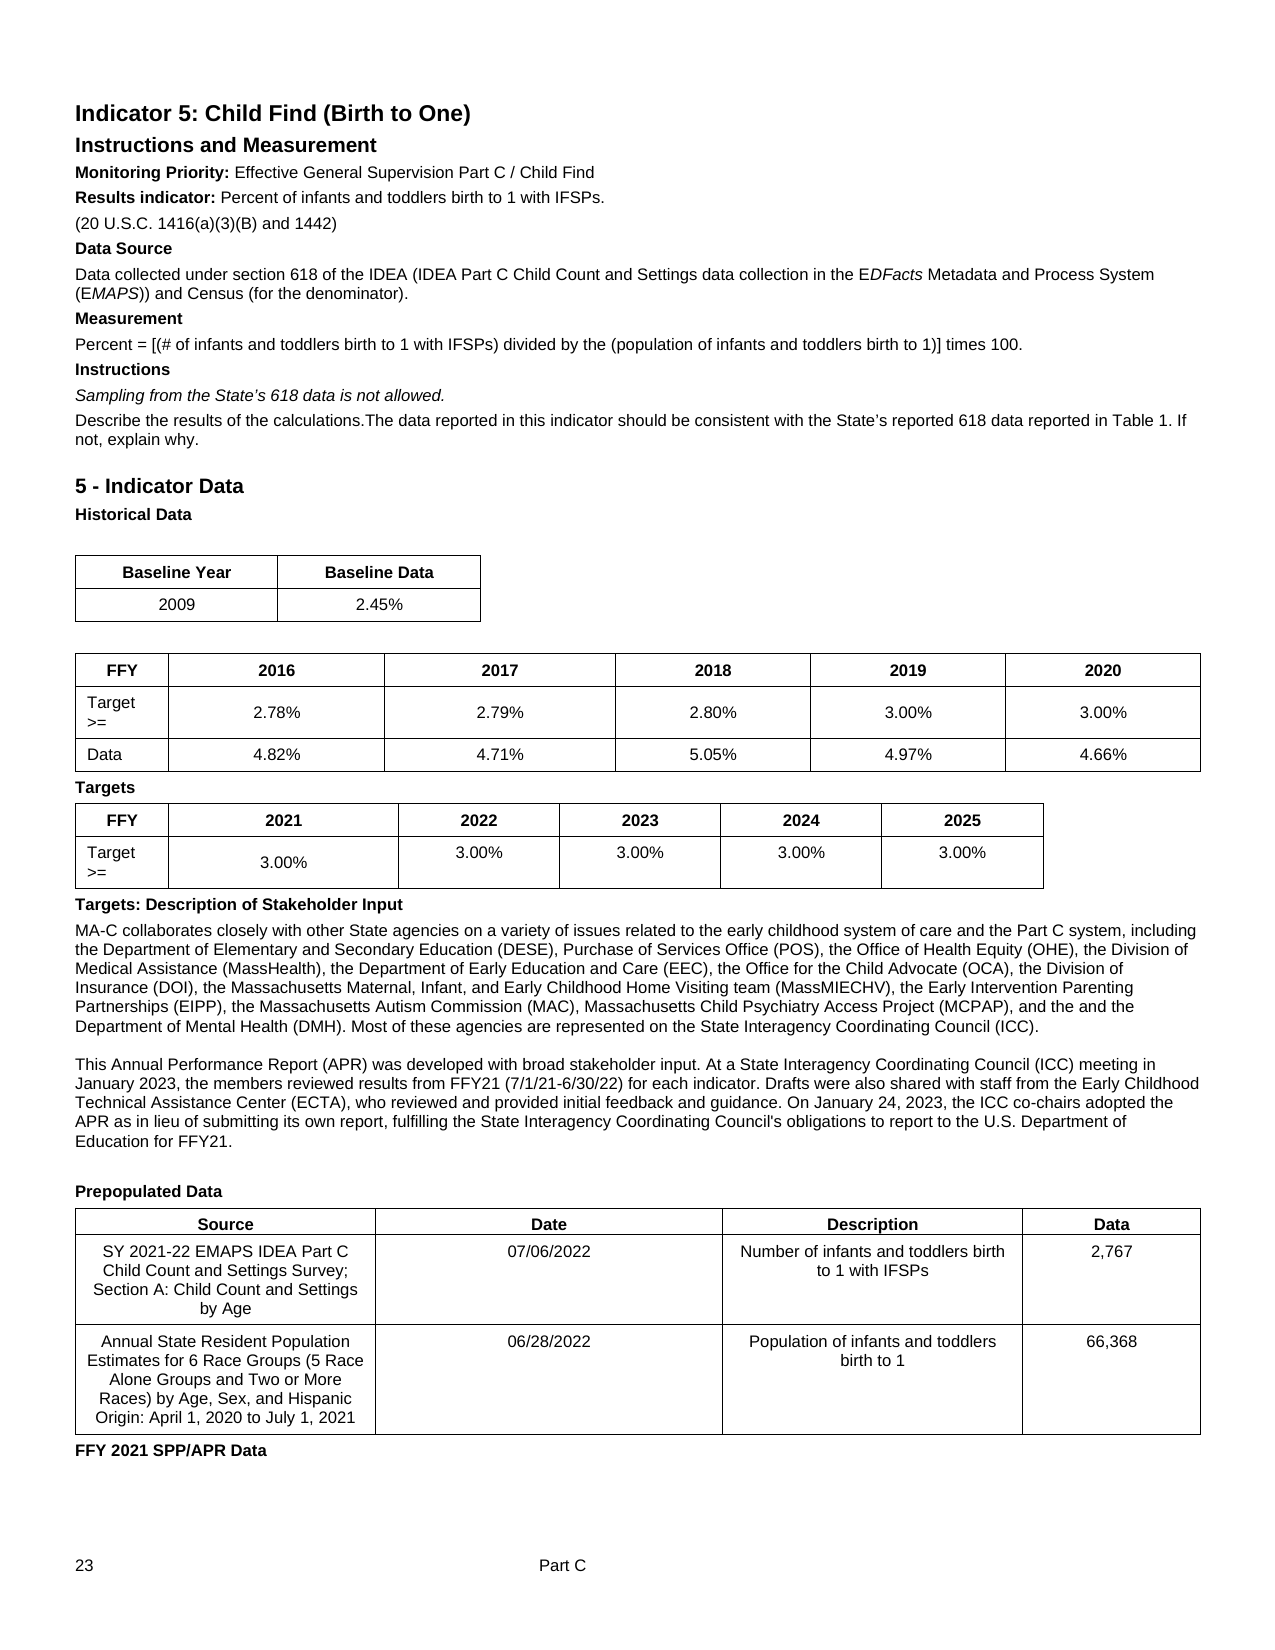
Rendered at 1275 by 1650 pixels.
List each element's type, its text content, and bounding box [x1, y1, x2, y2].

table_header FFY [76, 804, 168, 836]
table_cell Number of infants and toddlers birth to 1 with IFSPs [723, 1235, 1022, 1324]
table_header 2020 [1006, 654, 1200, 686]
table_cell 3.00% [560, 837, 720, 888]
table_header FFY [76, 654, 168, 686]
text Sampling from the State’s 618 data is not allowed. [75, 385, 1200, 404]
text Instructions and Measurement [75, 133, 1200, 157]
table_header 2021 [169, 804, 398, 836]
table_cell 06/28/2022 [376, 1325, 722, 1434]
table_header 2022 [399, 804, 559, 836]
table_cell 2,767 [1023, 1235, 1200, 1324]
table_header 2018 [616, 654, 810, 686]
table_cell 5.05% [616, 739, 810, 771]
table_cell 3.00% [1006, 687, 1200, 738]
table_header Date [376, 1209, 722, 1234]
table_cell 2.78% [169, 687, 384, 738]
table_cell Population of infants and toddlers birth to 1 [723, 1325, 1022, 1434]
table_header Source [76, 1209, 375, 1234]
table_header 2025 [882, 804, 1043, 836]
table_cell Annual State Resident Population Estimates for 6 Race Groups (5 Race Alone Groups and Two or More Races) by Age, Sex, and Hispanic Origin: April 1, 2020 to July 1, 2021 [76, 1325, 375, 1434]
table_header Description [723, 1209, 1022, 1234]
text FFY 2021 SPP/APR Data [75, 1441, 1200, 1460]
text (20 U.S.C. 1416(a)(3)(B) and 1442) [75, 214, 1200, 233]
text Targets [75, 778, 1200, 797]
table_cell 3.00% [811, 687, 1005, 738]
table_cell 4.82% [169, 739, 384, 771]
table_cell 4.66% [1006, 739, 1200, 771]
table_cell Data [76, 739, 168, 771]
table_header 2017 [385, 654, 615, 686]
table_header 2019 [811, 654, 1005, 686]
table_header Baseline Data [278, 556, 480, 588]
text Monitoring Priority: Effective General Supervision Part C / Child Find [75, 163, 1200, 182]
table_cell 2.79% [385, 687, 615, 738]
table_header 2024 [721, 804, 881, 836]
table_cell Target >= [76, 687, 168, 738]
table_header 2016 [169, 654, 384, 686]
table_header 2023 [560, 804, 720, 836]
table_cell 2009 [76, 589, 277, 621]
text Targets: Description of Stakeholder Input [75, 895, 1200, 914]
table_cell 4.97% [811, 739, 1005, 771]
text MA-C collaborates closely with other State agencies on a variety of issues related to the early childhood system of care and the Part C system, including the Department of Elementary and Secondary Education (DESE), Purchase of Services Office (POS), the Office of Health Equity (OHE), the Division of Medical Assistance (MassHealth), the Department of Early Education and Care (EEC), the Office for the Child Advocate (OCA), the Division of Insurance (DOI), the Massachusetts Maternal, Infant, and Early Childhood Home Visiting team (MassMIECHV), the Early Intervention Parenting Partnerships (EIPP), the Massachusetts Autism Commission (MAC), Massachusetts Child Psychiatry Access Project (MCPAP), and the and the Department of Mental Health (DMH). Most of these agencies are represented on the State Interagency Coordinating Council (ICC). This Annual Performance Report (APR) was developed with broad stakeholder input. At a State Interagency Coordinating Council (ICC) meeting in January 2023, the members reviewed results from FFY21 (7/1/21-6/30/22) for each indicator. Drafts were also shared with staff from the Early Childhood Technical Assistance Center (ECTA), who reviewed and provided initial feedback and guidance. On January 24, 2023, the ICC co-chairs adopted the APR as in lieu of submitting its own report, fulfilling the State Interagency Coordinating Council's obligations to report to the U.S. Department of Education for FFY21. [75, 921, 1200, 1151]
table_cell 3.00% [399, 837, 559, 888]
text Results indicator: Percent of infants and toddlers birth to 1 with IFSPs. [75, 188, 1200, 207]
table_cell SY 2021-22 EMAPS IDEA Part C Child Count and Settings Survey; Section A: Child Count and Settings by Age [76, 1235, 375, 1324]
table_cell Target >= [76, 837, 168, 888]
subtitle Indicator 5: Child Find (Birth to One) [75, 100, 1200, 126]
table_cell 07/06/2022 [376, 1235, 722, 1324]
table_cell 2.80% [616, 687, 810, 738]
table_cell 66,368 [1023, 1325, 1200, 1434]
text Describe the results of the calculations.The data reported in this indicator should be consistent with the State’s reported 618 data reported in Table 1. If not, explain why. [75, 411, 1200, 449]
text Percent = [(# of infants and toddlers birth to 1 with IFSPs) divided by the (population of infants and toddlers birth to 1)] times 100. [75, 334, 1200, 354]
text Data Source [75, 239, 1200, 258]
text Measurement [75, 309, 1200, 328]
table_cell 3.00% [169, 837, 398, 888]
table_cell 3.00% [882, 837, 1043, 888]
table_header Data [1023, 1209, 1200, 1234]
table_cell 3.00% [721, 837, 881, 888]
table_header Baseline Year [76, 556, 277, 588]
table_cell 4.71% [385, 739, 615, 771]
text Prepopulated Data [75, 1182, 1200, 1201]
text Historical Data [75, 504, 1200, 523]
text Data collected under section 618 of the IDEA (IDEA Part C Child Count and Settings data collection in the EDFacts Metadata and Process System (EMAPS)) and Census (for the denominator). [75, 264, 1200, 303]
subtitle 5 - Indicator Data [75, 474, 1200, 498]
text Instructions [75, 360, 1200, 379]
table_cell 2.45% [278, 589, 480, 621]
